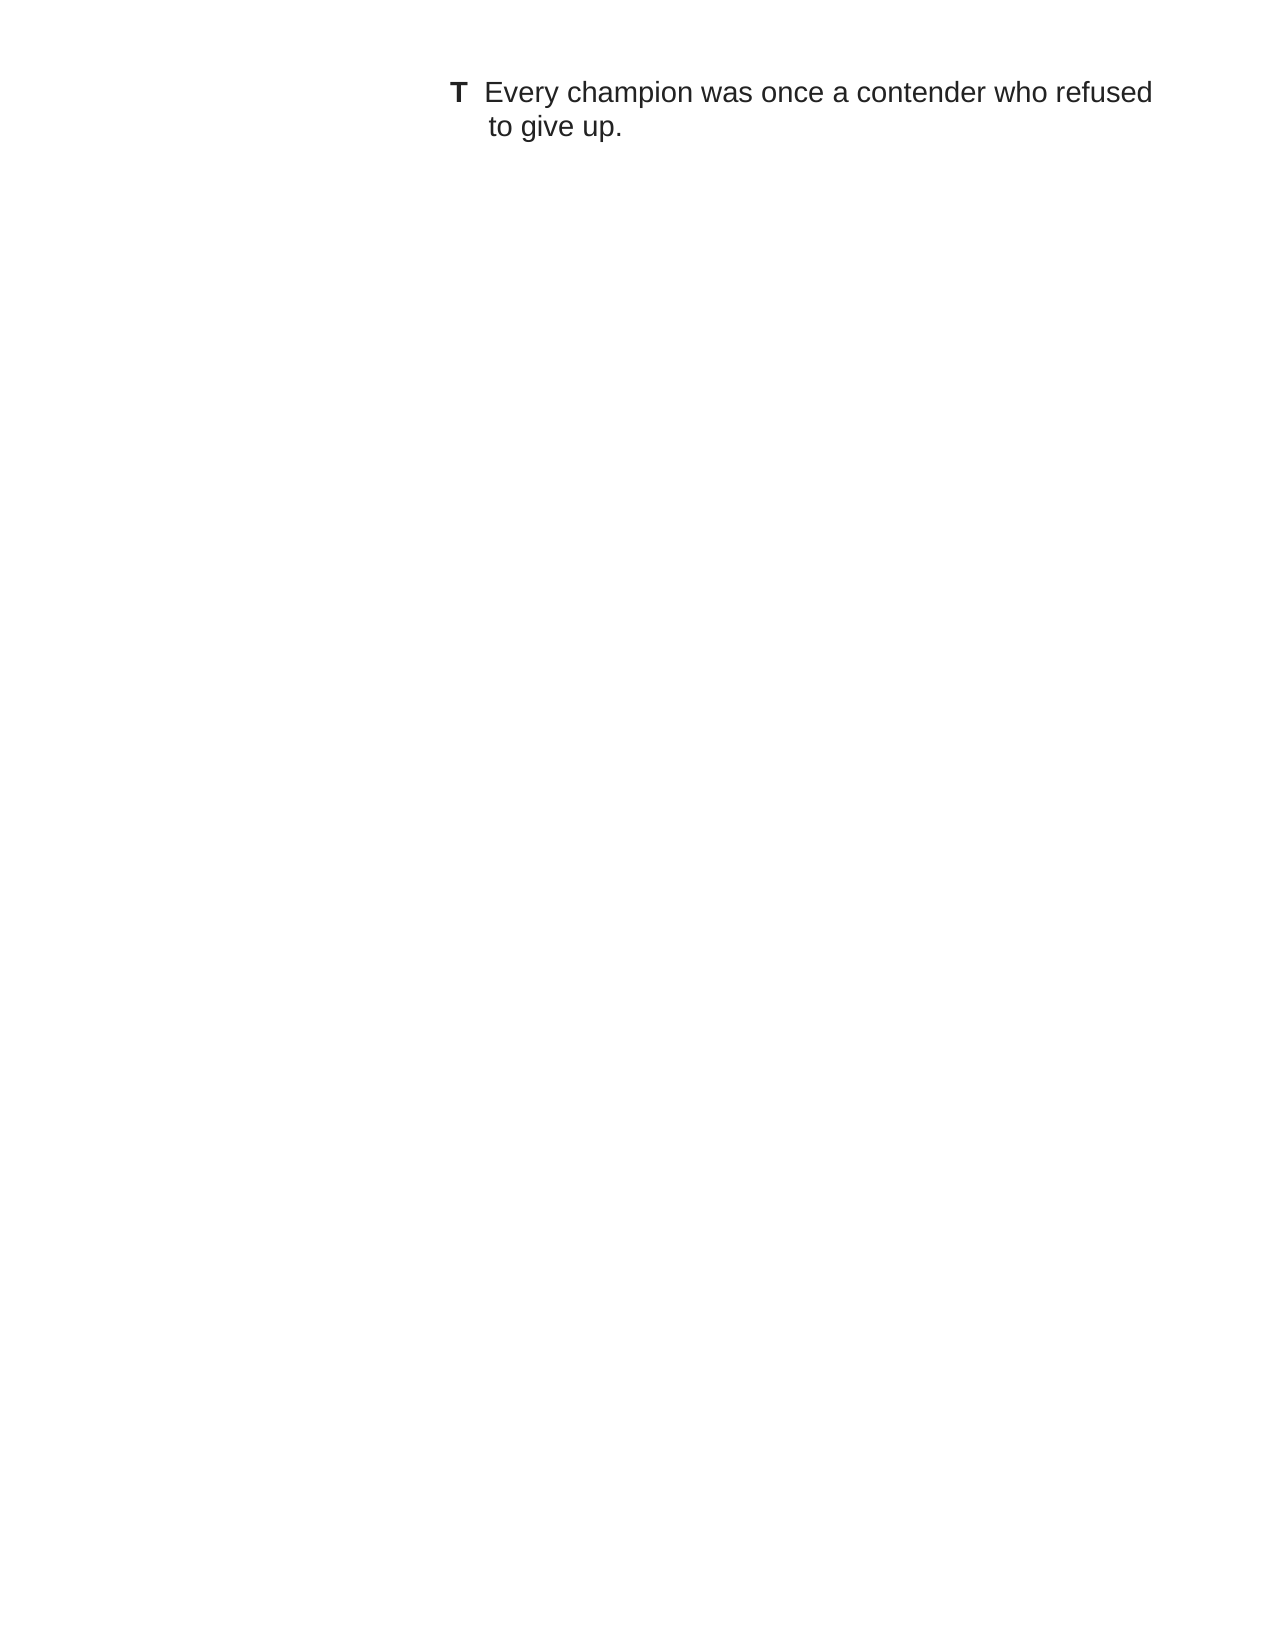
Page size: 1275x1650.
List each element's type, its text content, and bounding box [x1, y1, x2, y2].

text T Every champion was once a contender who refused to give up. [375, 75, 1200, 142]
